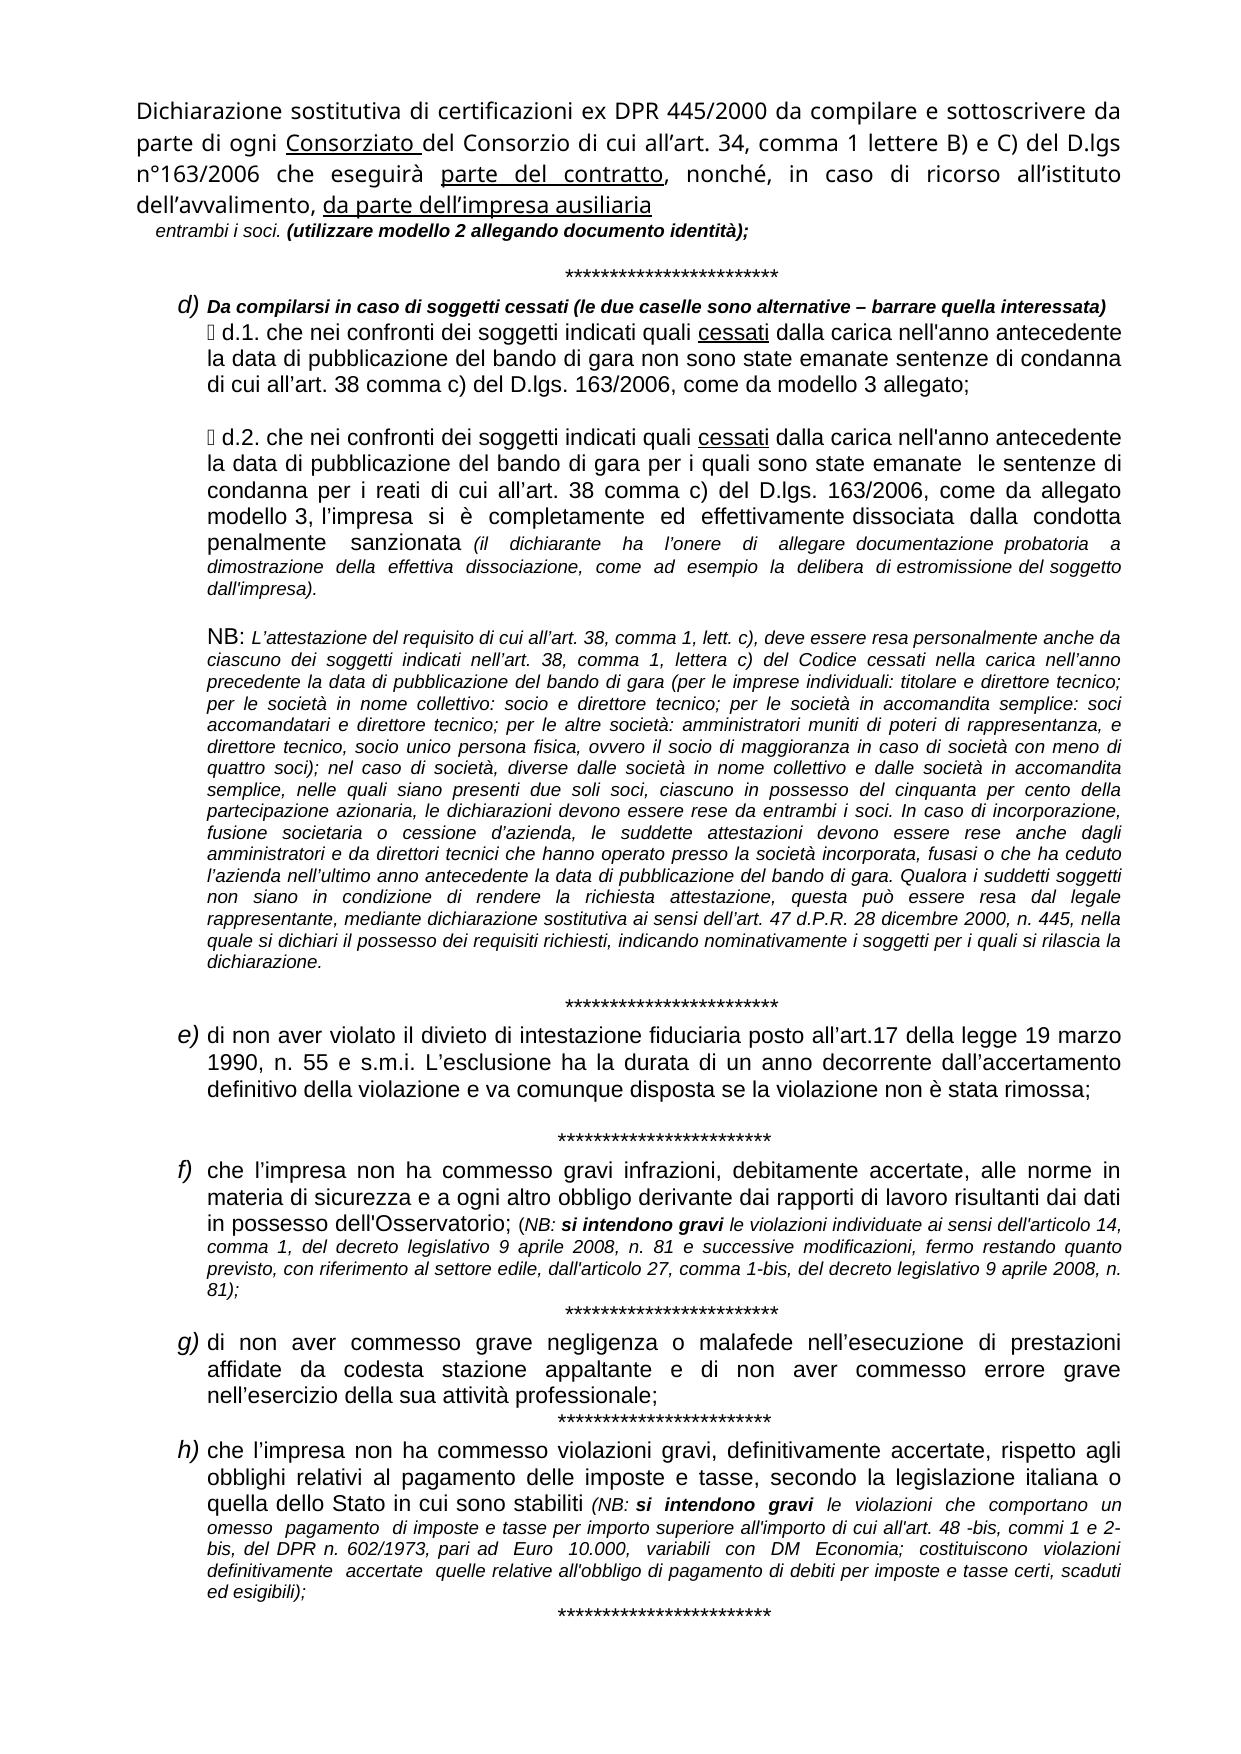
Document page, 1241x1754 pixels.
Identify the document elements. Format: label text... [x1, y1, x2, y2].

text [155, 220, 1122, 242]
text NB: L’attestazione del requisito di cui all’art. 38, comma 1, lett. c), deve essere resa personalmente anche da ciascuno dei soggetti indicati nell’art. 38, comma 1, lettera c) del Codice cessati nella carica nell’anno precedente la data di pubblicazione del bando di gara (per le imprese individuali: titolare e direttore tecnico; per le società in nome collettivo: socio e direttore tecnico; per le società in accomandita semplice: soci accomandatari e direttore tecnico; per le altre società: amministratori muniti di poteri di rappresentanza, e direttore tecnico, socio unico persona fisica, ovvero il socio di maggioranza in caso di società con meno di quattro soci); nel caso di società, diverse dalle società in nome collettivo e dalle società in accomandita semplice, nelle quali siano presenti due soli soci, ciascuno in possesso del cinquanta per cento della partecipazione azionaria, le dichiarazioni devono essere rese da entrambi i soci. In caso di incorporazione, fusione societaria o cessione d’azienda, le suddette attestazioni devono essere rese anche dagli amministratori e da direttori tecnici che hanno operato presso la società incorporata, fusasi o che ha ceduto l’azienda nell’ultimo anno antecedente la data di pubblicazione del bando di gara. Qualora i suddetti soggetti non siano in condizione di rendere la richiesta attestazione, questa può essere resa dal legale rappresentante, mediante dichiarazione sostitutiva ai sensi dell’art. 47 d.P.R. 28 dicembre 2000, n. 445, nella quale si dichiari il possesso dei requisiti richiesti, indicando nominativamente i soggetti per i quali si rilascia la dichiarazione. [207, 623, 1122, 973]
text d.1. che nei confronti dei soggetti indicati quali cessati dalla carica nell'anno antecedente la data di pubblicazione del bando di gara non sono state emanate sentenze di condanna di cui all’art. 38 comma c) del D.lgs. 163/2006, come da modello 3 allegato; [207, 318, 1122, 398]
text ************************ [222, 263, 1122, 290]
text ************************ [207, 1128, 1122, 1155]
text ************************ [207, 1409, 1122, 1435]
list Da compilarsi in caso di soggetti cessati (le due caselle sono alternative – barrare quella interessata) [177, 290, 1122, 318]
list di non aver commesso grave negligenza o malafede nell’esecuzione di prestazioni affidate da codesta stazione appaltante e di non aver commesso errore grave nell’esercizio della sua attività professionale; [177, 1327, 1122, 1409]
text ************************ [222, 994, 1122, 1021]
text d.2. che nei confronti dei soggetti indicati quali cessati dalla carica nell'anno antecedente la data di pubblicazione del bando di gara per i quali sono state emanate le sentenze di condanna per i reati di cui all’art. 38 comma c) del D.lgs. 163/2006, come da allegato modello 3, l’impresa si è completamente ed effettivamente dissociata dalla condotta penalmente sanzionata (il dichiarante ha l’onere di allegare documentazione probatoria a dimostrazione della effettiva dissociazione, come ad esempio la delibera di estromissione del soggetto dall'impresa). [207, 424, 1122, 599]
list che l’impresa non ha commesso violazioni gravi, definitivamente accertate, rispetto agli obblighi relativi al pagamento delle imposte e tasse, secondo la legislazione italiana o quella dello Stato in cui sono stabiliti (NB: si intendono gravi le violazioni che comportano un omesso pagamento di imposte e tasse per importo superiore all'importo di cui all'art. 48 -bis, commi 1 e 2-bis, del DPR n. 602/1973, pari ad Euro 10.000, variabili con DM Economia; costituiscono violazioni definitivamente accertate quelle relative all'obbligo di pagamento di debiti per imposte e tasse certi, scaduti ed esigibili); [177, 1435, 1122, 1603]
text ************************ [207, 1603, 1122, 1629]
list di non aver violato il divieto di intestazione fiduciaria posto all’art.17 della legge 19 marzo 1990, n. 55 e s.m.i. L’esclusione ha la durata di un anno decorrente dall’accertamento definitivo della violazione e va comunque disposta se la violazione non è stata rimossa; [177, 1021, 1122, 1102]
list che l’impresa non ha commesso gravi infrazioni, debitamente accertate, alle norme in materia di sicurezza e a ogni altro obbligo derivante dai rapporti di lavoro risultanti dai dati in possesso dell'Osservatorio; (NB: si intendono gravi le violazioni individuate ai sensi dell'articolo 14, comma 1, del decreto legislativo 9 aprile 2008, n. 81 e successive modificazioni, fermo restando quanto previsto, con riferimento al settore edile, dall'articolo 27, comma 1-bis, del decreto legislativo 9 aprile 2008, n. 81); [177, 1155, 1122, 1301]
text ************************ [222, 1301, 1122, 1327]
